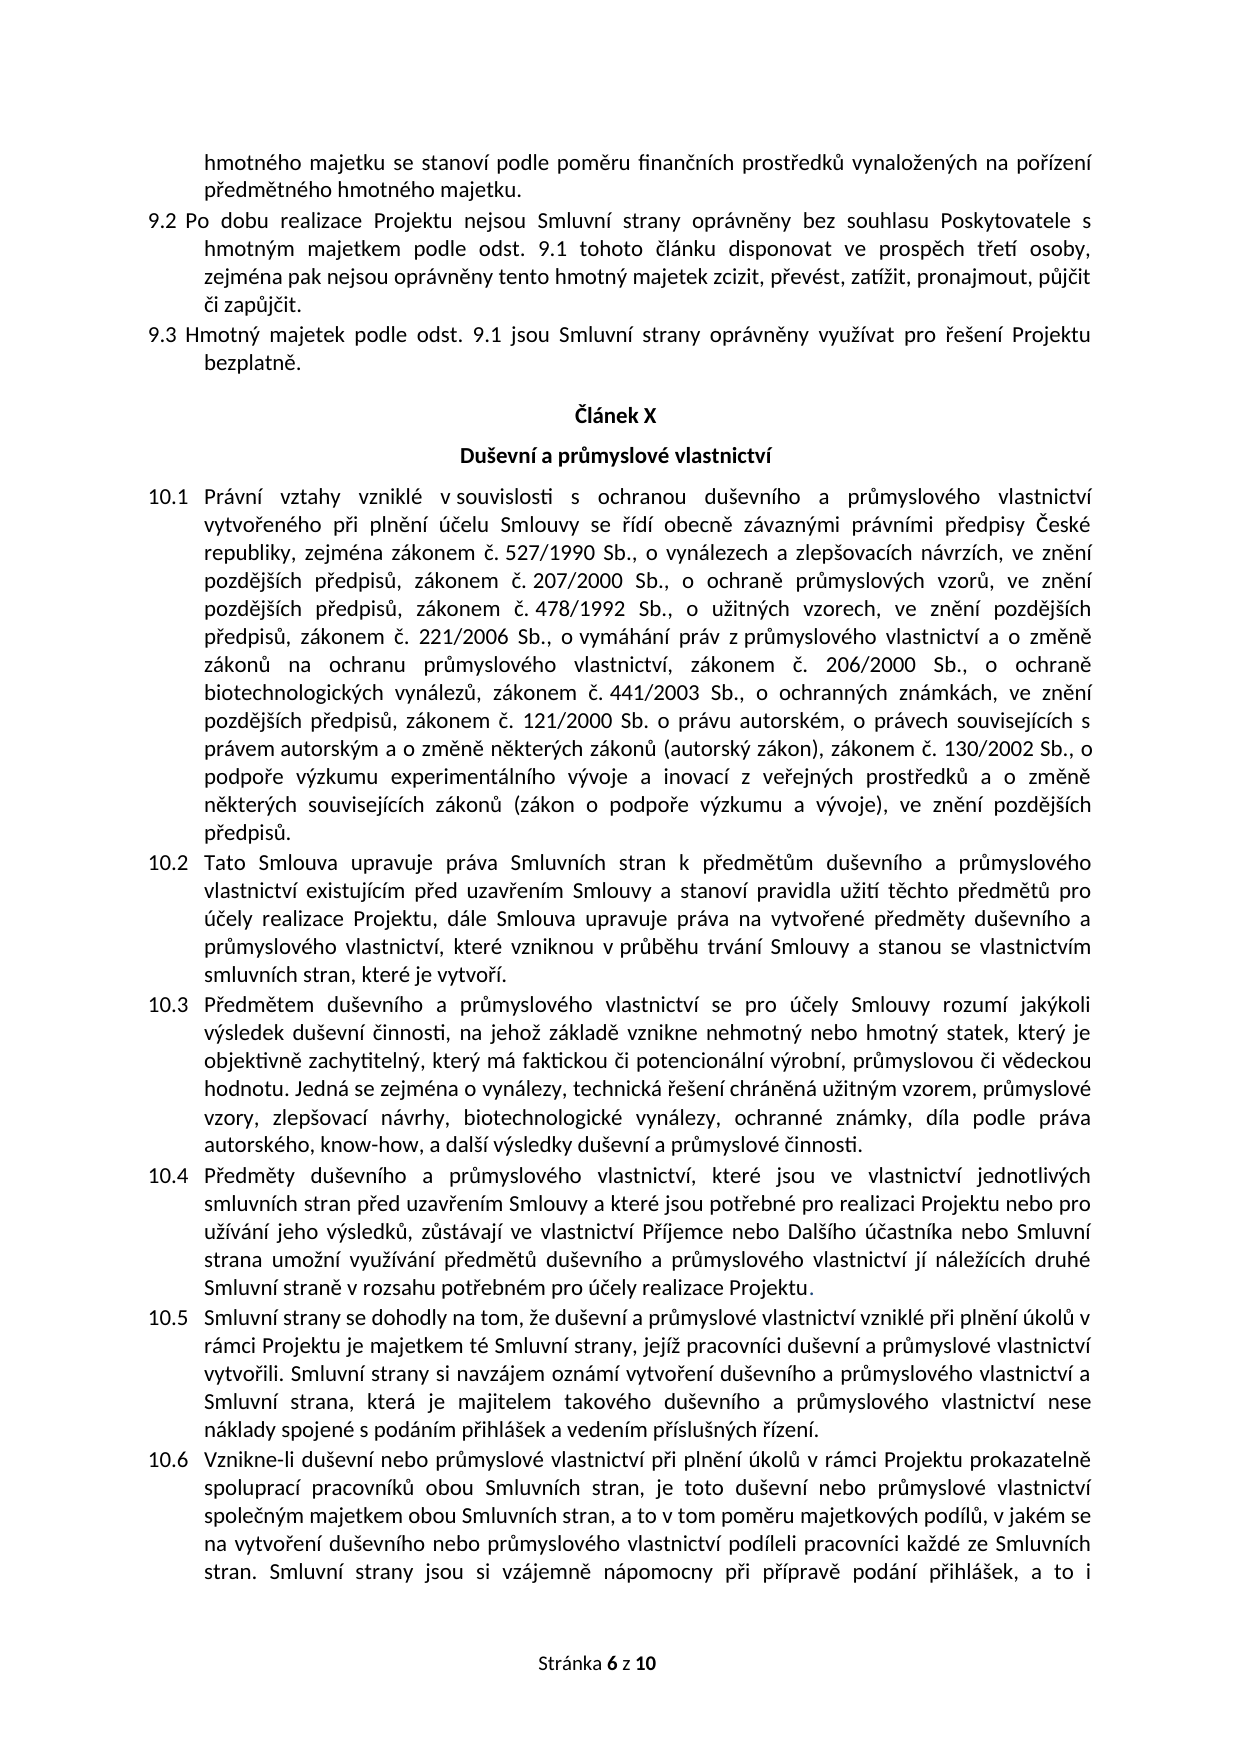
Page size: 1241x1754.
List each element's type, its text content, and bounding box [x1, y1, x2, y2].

list Předmětem duševního a průmyslového vlastnictví se pro účely Smlouvy rozumí jakýkoli výsledek duševní činnosti, na jehož základě vznikne nehmotný nebo hmotný statek, který je objektivně zachytitelný, který má faktickou či potencionální výrobní, průmyslovou či vědeckou hodnotu. Jedná se zejména o vynálezy, technická řešení chráněná užitným vzorem, průmyslové vzory, zlepšovací návrhy, biotechnologické vynálezy, ochranné známky, díla podle práva autorského, know-how, a další výsledky duševní a průmyslové činnosti. [148, 991, 1093, 1159]
list Právní vztahy vzniklé v souvislosti s ochranou duševního a průmyslového vlastnictví vytvořeného při plnění účelu Smlouvy se řídí obecně závaznými právními předpisy České republiky, zejména zákonem č. 527/1990 Sb., o vynálezech a zlepšovacích návrzích, ve znění pozdějších předpisů, zákonem č. 207/2000 Sb., o ochraně průmyslových vzorů, ve znění pozdějších předpisů, zákonem č. 478/1992 Sb., o užitných vzorech, ve znění pozdějších předpisů, zákonem č. 221/2006 Sb., o vymáhání práv z průmyslového vlastnictví a o změně zákonů na ochranu průmyslového vlastnictví, zákonem č. 206/2000 Sb., o ochraně biotechnologických vynálezů, zákonem č. 441/2003 Sb., o ochranných známkách, ve znění pozdějších předpisů, zákonem č. 121/2000 Sb. o právu autorském, o právech souvisejících s právem autorským a o změně některých zákonů (autorský zákon), zákonem č. 130/2002 Sb., o podpoře výzkumu experimentálního vývoje a inovací z veřejných prostředků a o změně některých souvisejících zákonů (zákon o podpoře výzkumu a vývoje), ve znění pozdějších předpisů. [148, 482, 1093, 846]
text Duševní a průmyslové vlastnictví [139, 441, 1093, 469]
text Článek X [139, 401, 1093, 429]
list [148, 1445, 1093, 1585]
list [148, 148, 1093, 204]
list Hmotný majetek podle odst. 9.1 jsou Smluvní strany oprávněny využívat pro řešení Projektu bezplatně. [148, 320, 1093, 376]
list Tato Smlouva upravuje práva Smluvních stran k předmětům duševního a průmyslového vlastnictví existujícím před uzavřením Smlouvy a stanoví pravidla užití těchto předmětů pro účely realizace Projektu, dále Smlouva upravuje práva na vytvořené předměty duševního a průmyslového vlastnictví, které vzniknou v průběhu trvání Smlouvy a stanou se vlastnictvím smluvních stran, které je vytvoří. [148, 848, 1093, 988]
list Smluvní strany se dohodly na tom, že duševní a průmyslové vlastnictví vzniklé při plnění úkolů v rámci Projektu je majetkem té Smluvní strany, jejíž pracovníci duševní a průmyslové vlastnictví vytvořili. Smluvní strany si navzájem oznámí vytvoření duševního a průmyslového vlastnictví a Smluvní strana, která je majitelem takového duševního a průmyslového vlastnictví nese náklady spojené s podáním přihlášek a vedením příslušných řízení. [148, 1303, 1093, 1443]
list Po dobu realizace Projektu nejsou Smluvní strany oprávněny bez souhlasu Poskytovatele s hmotným majetkem podle odst. 9.1 tohoto článku disponovat ve prospěch třetí osoby, zejména pak nejsou oprávněny tento hmotný majetek zcizit, převést, zatížit, pronajmout, půjčit či zapůjčit. [148, 206, 1093, 318]
list Předměty duševního a průmyslového vlastnictví, které jsou ve vlastnictví jednotlivých smluvních stran před uzavřením Smlouvy a které jsou potřebné pro realizaci Projektu nebo pro užívání jeho výsledků, zůstávají ve vlastnictví Příjemce nebo Dalšího účastníka nebo Smluvní strana umožní využívání předmětů duševního a průmyslového vlastnictví jí náležících druhé Smluvní straně v rozsahu potřebném pro účely realizace Projektu. [148, 1161, 1093, 1301]
